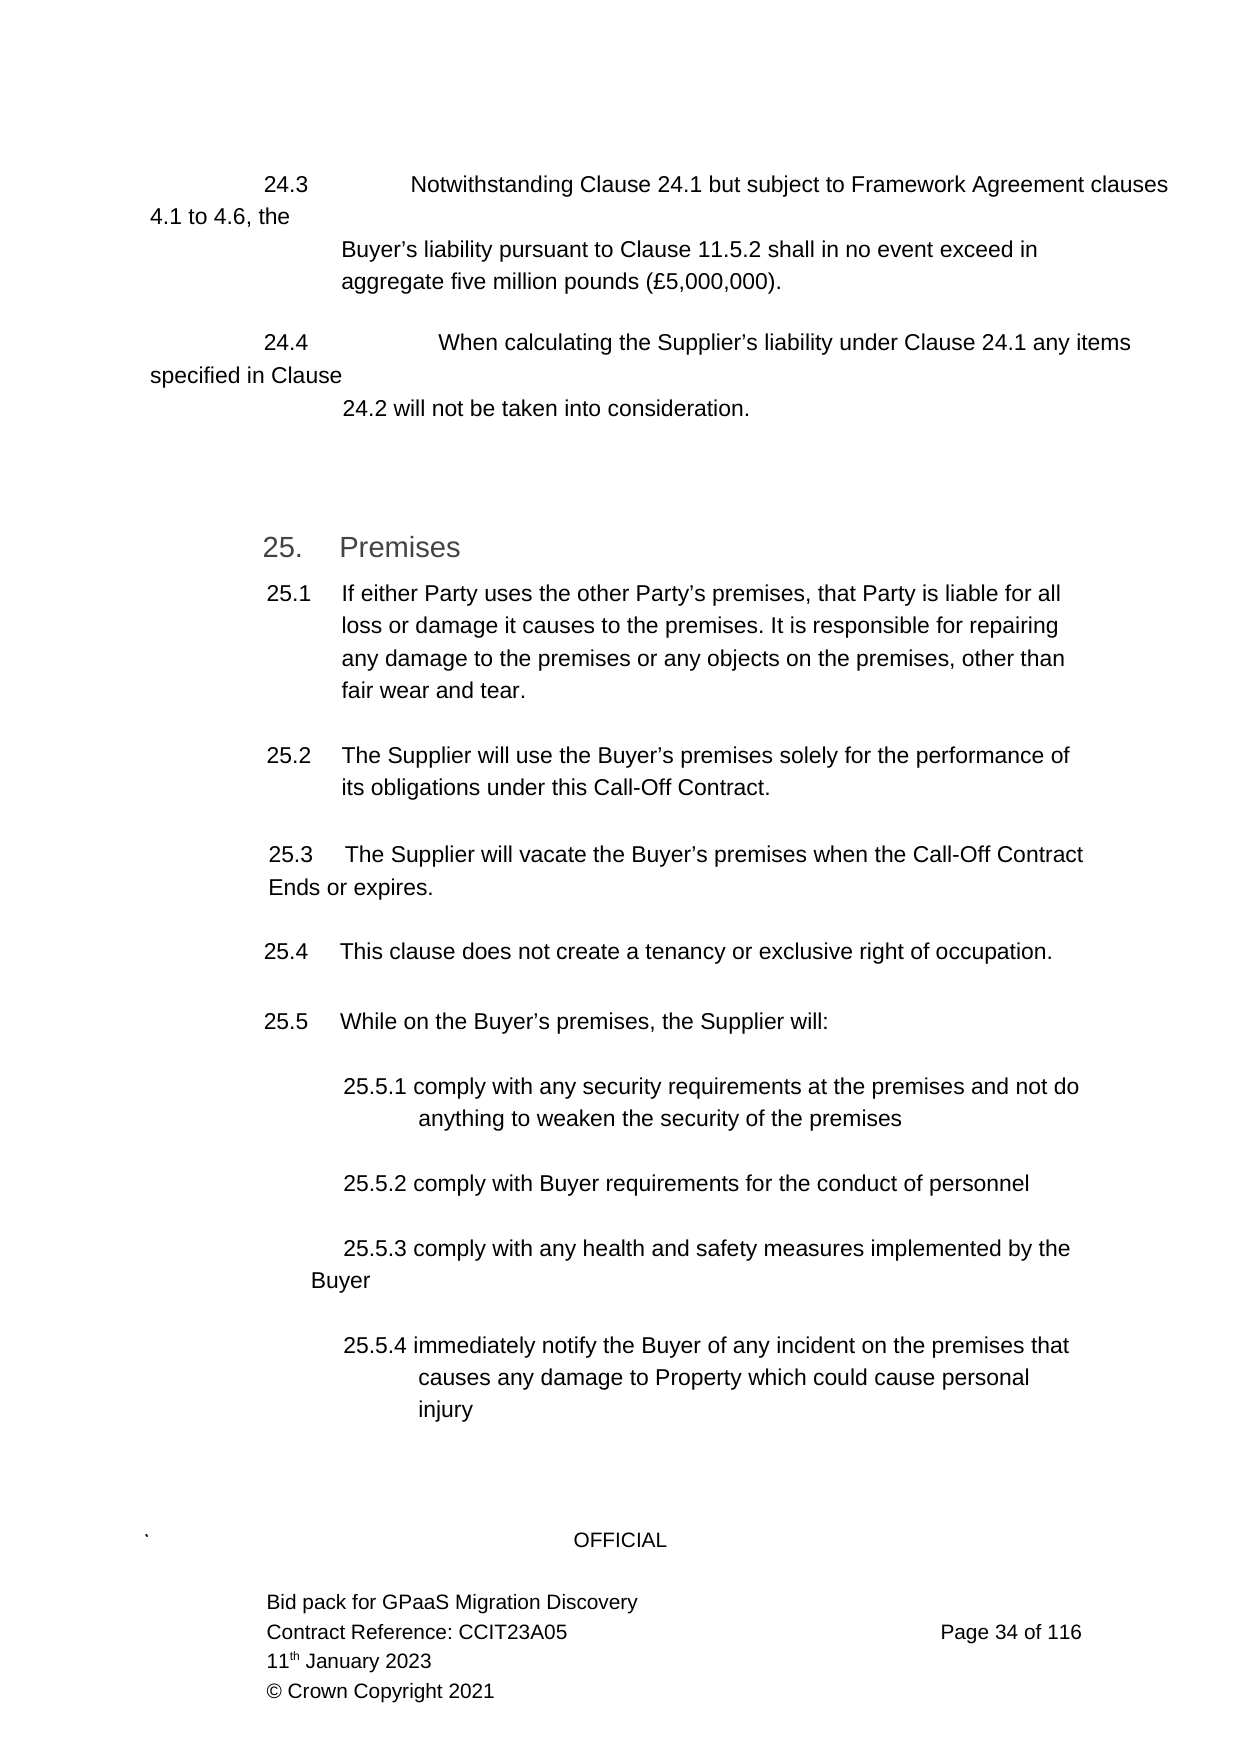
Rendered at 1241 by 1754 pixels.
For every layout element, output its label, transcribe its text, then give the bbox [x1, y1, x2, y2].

text 24.2 will not be taken into consideration. [342, 395, 1089, 422]
text 24.3 Notwithstanding Clause 24.1 but subject to Framework Agreement clauses 4.1 to 4.6, the [150, 171, 1090, 229]
subtitle 25. Premises [150, 531, 1090, 564]
text Buyer’s liability pursuant to Clause 11.5.2 shall in no event exceed in aggregate five million pounds (£5,000,000). [341, 236, 1089, 295]
text 24.4 When calculating the Supplier’s liability under Clause 24.1 any items specified in Clause [150, 329, 1090, 388]
text 25.2 The Supplier will use the Buyer’s premises solely for the performance of its obligations under this Call-Off Contract. [266, 742, 1089, 801]
text 25.5.4 immediately notify the Buyer of any incident on the premises that causes any damage to Property which could cause personal injury [343, 1332, 1089, 1423]
text 25.5.3 comply with any health and safety measures implemented by the Buyer [311, 1234, 1089, 1293]
text 25.5.2 comply with Buyer requirements for the conduct of personnel [311, 1170, 1089, 1196]
text 25.5.1 comply with any security requirements at the premises and not do anything to weaken the security of the premises [343, 1073, 1089, 1132]
text 25.3 The Supplier will vacate the Buyer’s premises when the Call-Off Contract Ends or expires. [268, 841, 1090, 900]
text 25.5 While on the Buyer’s premises, the Supplier will: [150, 1008, 1090, 1034]
text 25.1 If either Party uses the other Party’s premises, that Party is liable for all loss or damage it causes to the premises. It is responsible for repairing any damage to the premises or any objects on the premises, other than fair wear and tear. [266, 580, 1089, 703]
text 25.4 This clause does not create a tenancy or exclusive right of occupation. [150, 938, 1090, 964]
